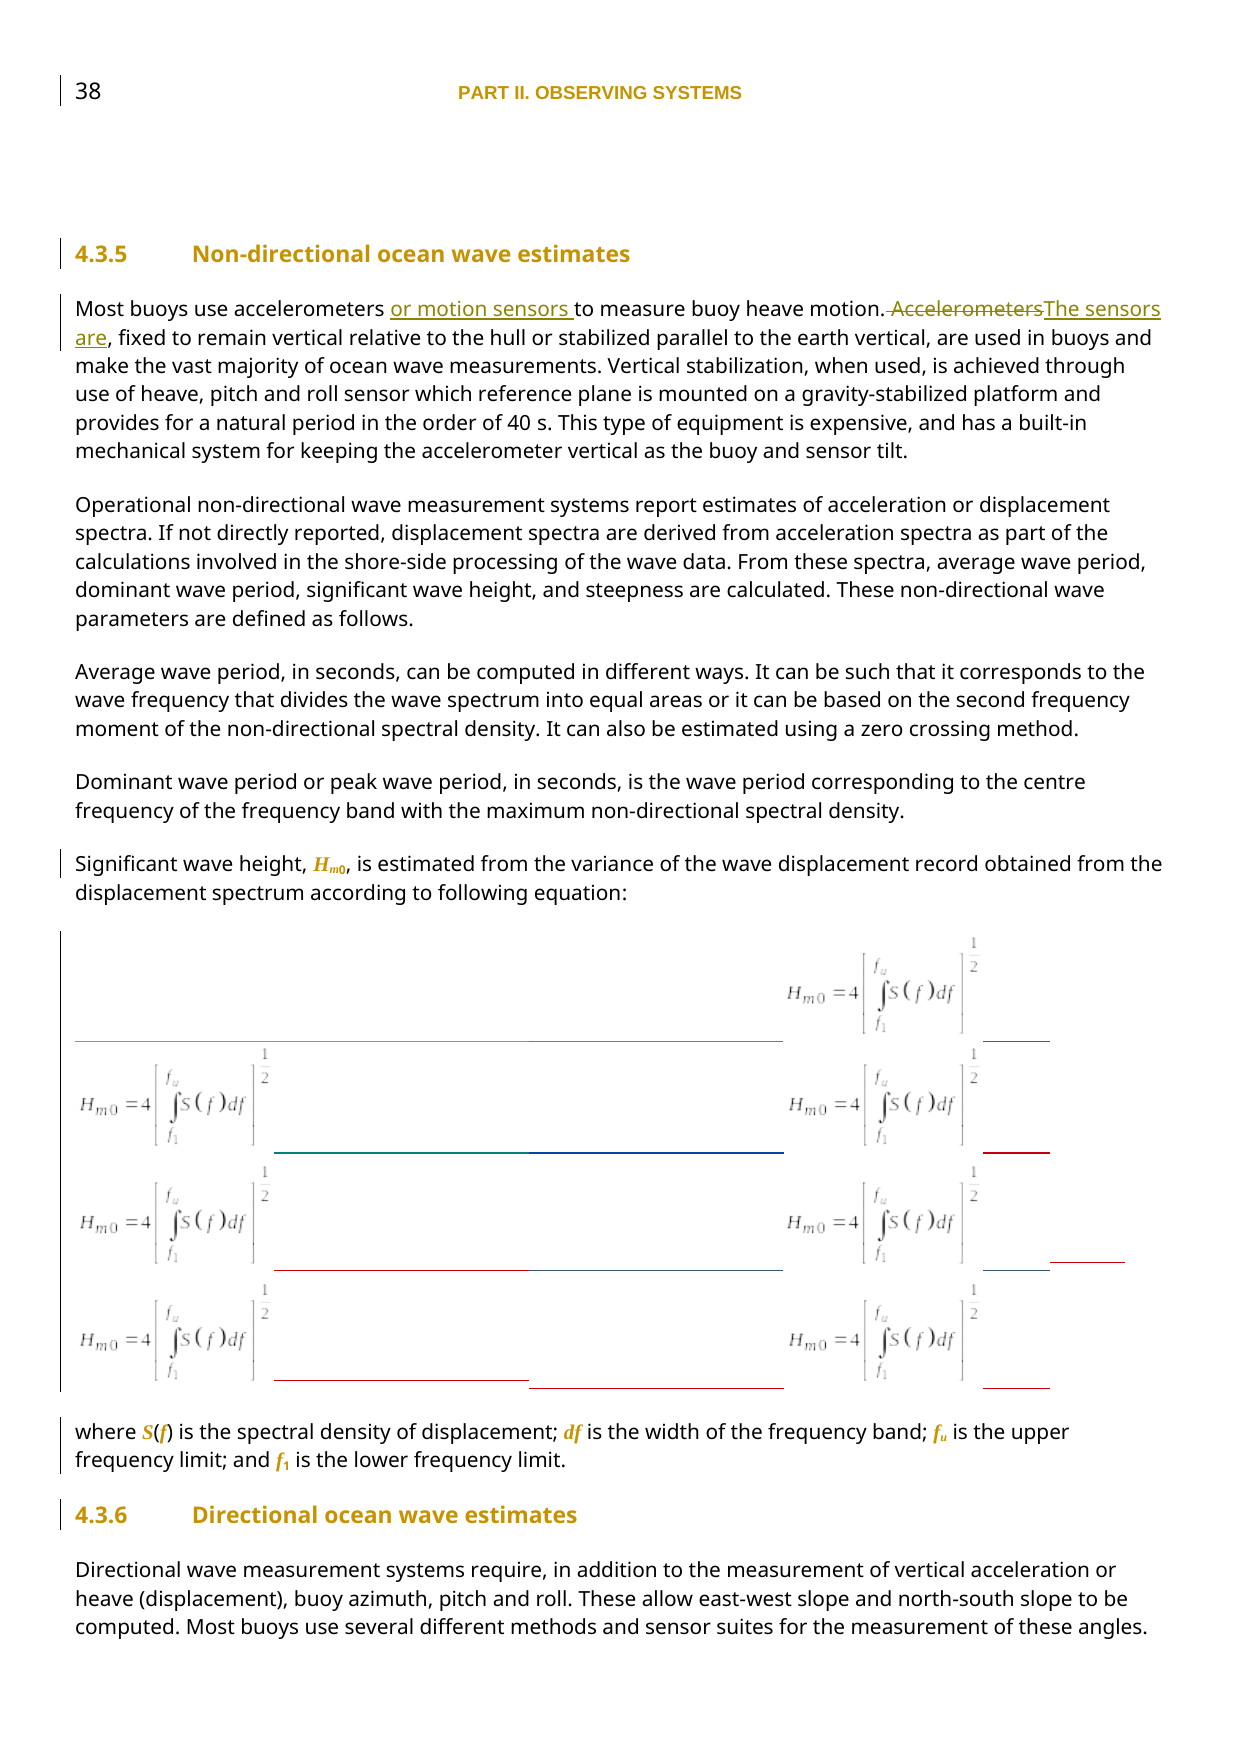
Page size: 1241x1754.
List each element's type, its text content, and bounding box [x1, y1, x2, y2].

text where S(f) is the spectral density of displacement; df is the width of the frequency band; fu is the upper frequency limit; and f1 is the lower frequency limit. [75, 1417, 1165, 1474]
text Operational non-directional wave measurement systems report estimates of acceleration or displacement spectra. If not directly reported, displacement spectra are derived from acceleration spectra as part of the calculations involved in the shore-side processing of the wave data. From these spectra, average wave period, dominant wave period, significant wave height, and steepness are calculated. These non-directional wave parameters are defined as follows. [75, 490, 1165, 632]
text Dominant wave period or peak wave period, in seconds, is the wave period corresponding to the centre frequency of the frequency band with the maximum non-directional spectral density. [75, 767, 1165, 824]
text Most buoys use accelerometers to measure buoy heave motion., fixed to remain vertical relative to the hull or stabilized parallel to the earth vertical, are used in buoys and make the vast majority of ocean wave measurements. Vertical stabilization, when used, is achieved through use of heave, pitch and roll sensor which reference plane is mounted on a gravity-stabilized platform and provides for a natural period in the order of 40 s. This type of equipment is expensive, and has a built-in mechanical system for keeping the accelerometer vertical as the buoy and sensor tilt. [75, 294, 1165, 465]
text 4.3.5 Non-directional ocean wave estimates [75, 238, 1165, 269]
text 4.3.6 Directional ocean wave estimates [75, 1499, 1165, 1530]
text Directional wave measurement systems require, in addition to the measurement of vertical acceleration or heave (displacement), buoy azimuth, pitch and roll. These allow east-west slope and north-south slope to be computed. Most buoys use several different methods and sensor suites for the measurement of these angles. [75, 1555, 1165, 1641]
text Average wave period, in seconds, can be computed in different ways. It can be such that it corresponds to the wave frequency that divides the wave spectrum into equal areas or it can be based on the second frequency moment of the non-directional spectral density. It can also be estimated using a zero crossing method. [75, 657, 1165, 742]
text Significant wave height, Hm0, is estimated from the variance of the wave displacement record obtained from the displacement spectrum according to following equation: [75, 849, 1165, 906]
